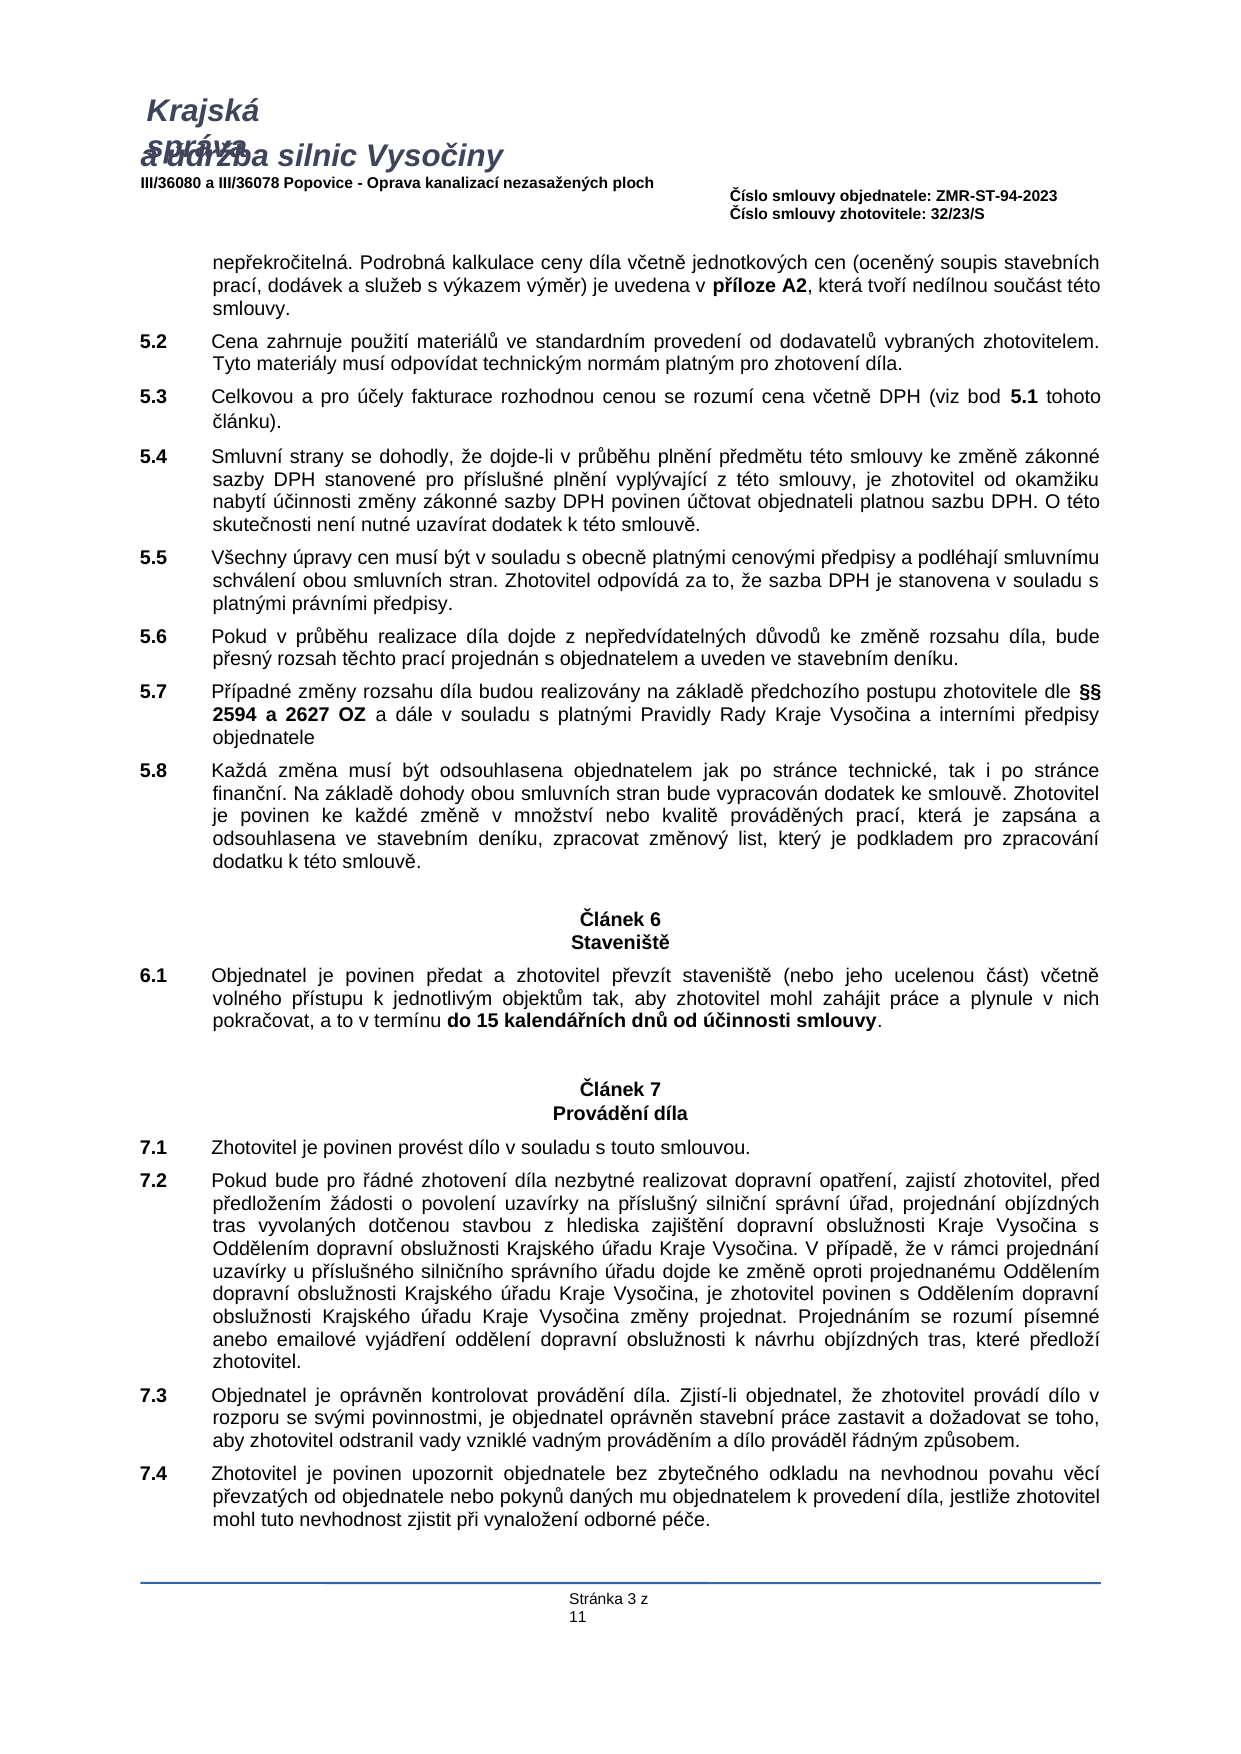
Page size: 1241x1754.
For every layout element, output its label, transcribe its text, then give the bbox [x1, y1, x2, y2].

list Cena zahrnuje použití materiálů ve standardním provedení od dodavatelů vybraných zhotovitelem. Tyto materiály musí odpovídat technickým normám platným pro zhotovení díla. [139, 329, 1101, 375]
list Celkovou a pro účely fakturace rozhodnou cenou se rozumí cena včetně DPH (viz bod 5.1 tohoto článku). [139, 385, 1101, 433]
list Objednatel je oprávněn kontrolovat provádění díla. Zjistí-li objednatel, že zhotovitel provádí dílo v rozporu se svými povinnostmi, je objednatel oprávněn stavební práce zastavit a dožadovat se toho, aby zhotovitel odstranil vady vzniklé vadným prováděním a dílo prováděl řádným způsobem. [139, 1383, 1101, 1452]
list Pokud bude pro řádné zhotovení díla nezbytné realizovat dopravní opatření, zajistí zhotovitel, před předložením žádosti o povolení uzavírky na příslušný silniční správní úřad, projednání objízdných tras vyvolaných dotčenou stavbou z hlediska zajištění dopravní obslužnosti Kraje Vysočina s Oddělením dopravní obslužnosti Krajského úřadu Kraje Vysočina. V případě, že v rámci projednání uzavírky u příslušného silničního správního úřadu dojde ke změně oproti projednanému Oddělením dopravní obslužnosti Krajského úřadu Kraje Vysočina, je zhotovitel povinen s Oddělením dopravní obslužnosti Krajského úřadu Kraje Vysočina změny projednat. Projednáním se rozumí písemné anebo emailové vyjádření oddělení dopravní obslužnosti k návrhu objízdných tras, které předloží zhotovitel. [139, 1169, 1101, 1373]
list Smluvní strany se dohodly, že dojde-li v průběhu plnění předmětu této smlouvy ke změně zákonné sazby DPH stanovené pro příslušné plnění vyplývající z této smlouvy, je zhotovitel od okamžiku nabytí účinnosti změny zákonné sazby DPH povinen účtovat objednateli platnou sazbu DPH. O této skutečnosti není nutné uzavírat dodatek k této smlouvě. [139, 445, 1101, 536]
list Objednatel je povinen předat a zhotovitel převzít staveniště (nebo jeho ucelenou část) včetně volného přístupu k jednotlivým objektům tak, aby zhotovitel mohl zahájit práce a plynule v nich pokračovat, a to v termínu do 15 kalendářních dnů od účinnosti smlouvy. [139, 964, 1101, 1032]
list Všechny úpravy cen musí být v souladu s obecně platnými cenovými předpisy a podléhají smluvnímu schválení obou smluvních stran. Zhotovitel odpovídá za to, že sazba DPH je stanovena v souladu s platnými právními předpisy. [139, 546, 1101, 614]
list Zhotovitel je povinen upozornit objednatele bez zbytečného odkladu na nevhodnou povahu věcí převzatých od objednatele nebo pokynů daných mu objednatelem k provedení díla, jestliže zhotovitel mohl tuto nevhodnost zjistit při vynaložení odborné péče. [139, 1462, 1101, 1530]
text Staveniště [139, 931, 1101, 953]
list Případné změny rozsahu díla budou realizovány na základě předchozího postupu zhotovitele dle §§ 2594 a 2627 OZ a dále v souladu s platnými Pravidly Rady Kraje Vysočina a interními předpisy objednatele [139, 680, 1101, 748]
list Pokud v průběhu realizace díla dojde z nepředvídatelných důvodů ke změně rozsahu díla, bude přesný rozsah těchto prací projednán s objednatelem a uveden ve stavebním deníku. [139, 624, 1101, 670]
list Každá změna musí být odsouhlasena objednatelem jak po stránce technické, tak i po stránce finanční. Na základě dohody obou smluvních stran bude vypracován dodatek ke smlouvě. Zhotovitel je povinen ke každé změně v množství nebo kvalitě prováděných prací, která je zapsána a odsouhlasena ve stavebním deníku, zpracovat změnový list, který je podkladem pro zpracování dodatku k této smlouvě. [139, 759, 1101, 872]
text Článek 6 [139, 908, 1101, 931]
text Článek 7 Provádění díla [139, 1078, 1101, 1124]
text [212, 251, 1101, 319]
list Zhotovitel je povinen provést dílo v souladu s touto smlouvou. [139, 1136, 1101, 1158]
